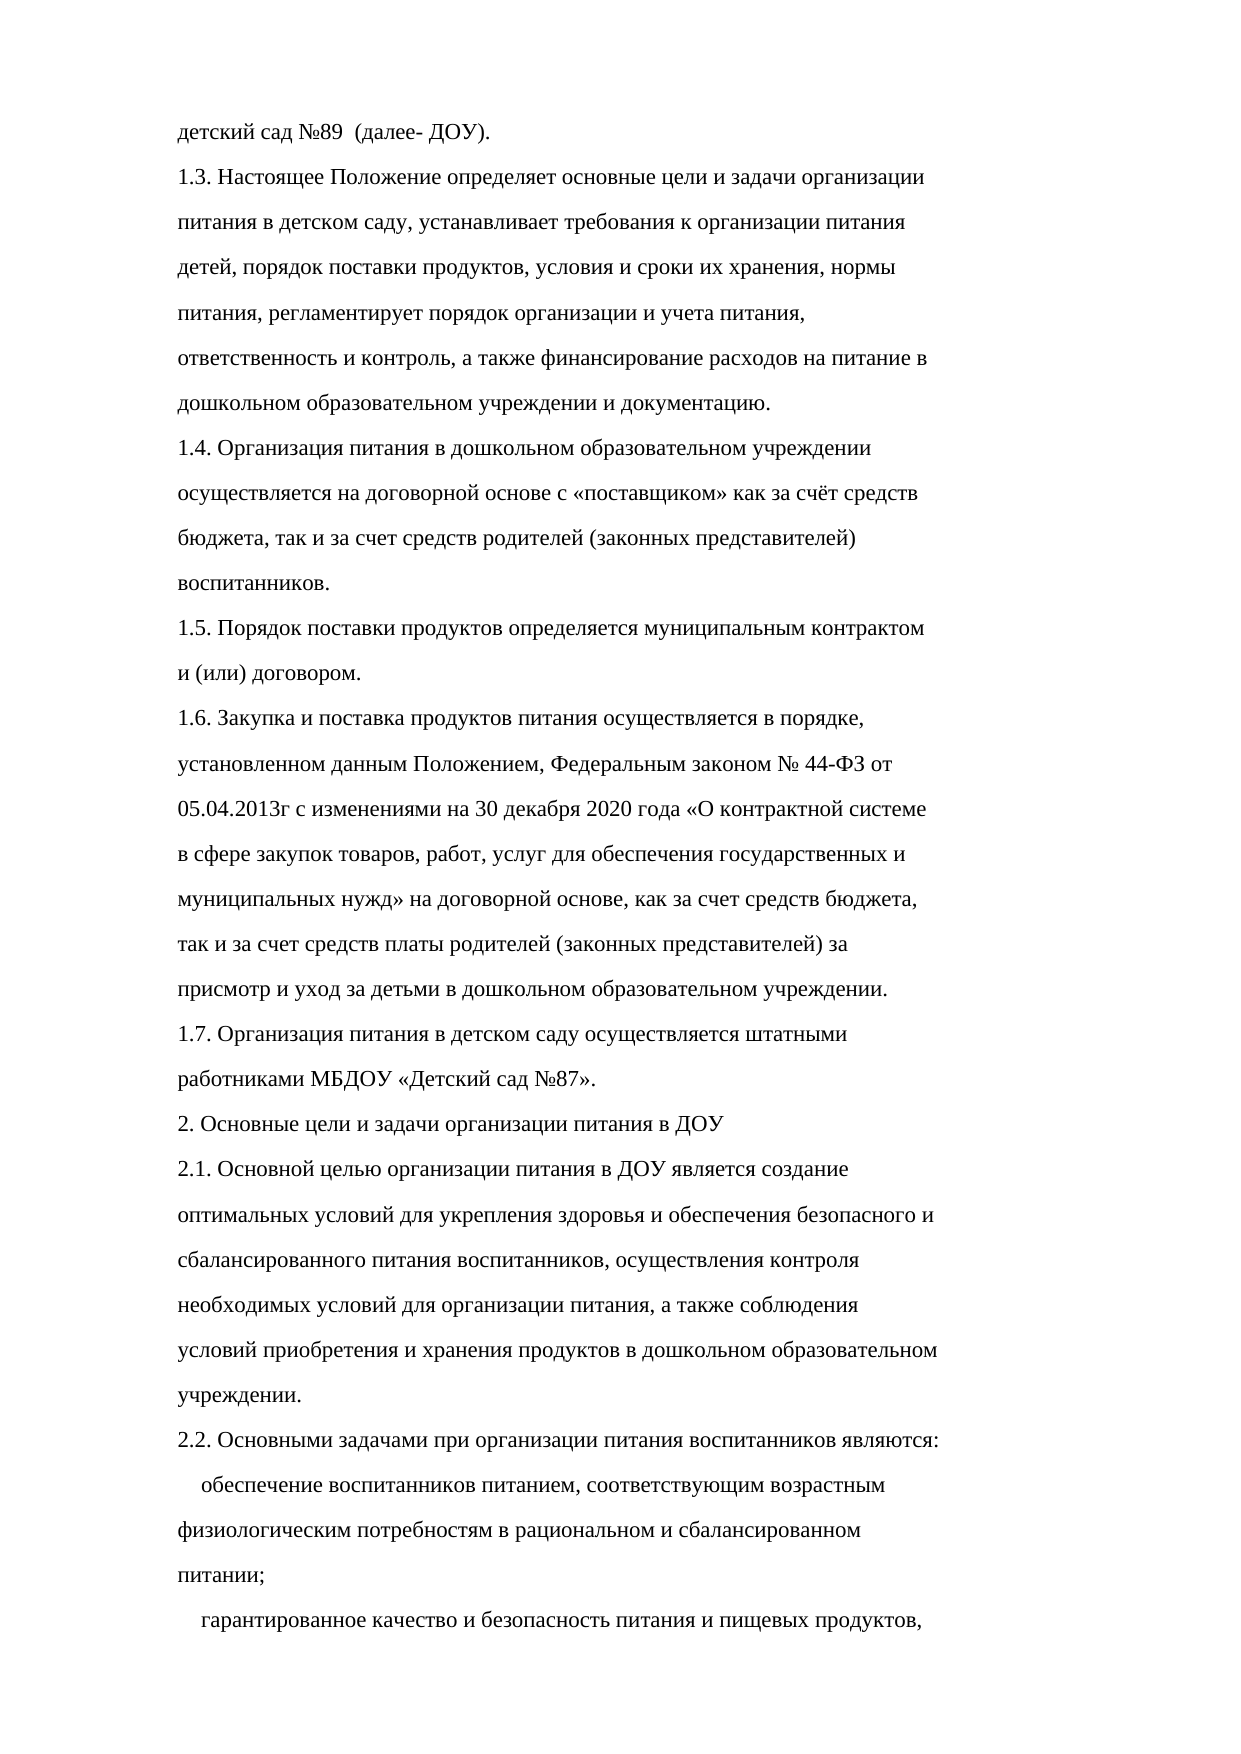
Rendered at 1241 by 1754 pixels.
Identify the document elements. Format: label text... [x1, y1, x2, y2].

text воспитанников. [177, 569, 1152, 596]
text 1.7. Организация питания в детском саду осуществляется штатными [177, 1020, 1152, 1047]
text 2.2. Основными задачами при организации питания воспитанников являются: [177, 1426, 1152, 1452]
text  обеспечение воспитанников питанием, соответствующим возрастным [177, 1471, 1152, 1498]
text ответственность и контроль, а также финансирование расходов на питание в [177, 344, 1152, 370]
text 2.1. Основной целью организации питания в ДОУ является создание [177, 1156, 1152, 1182]
text питании; [177, 1561, 1152, 1588]
text в сфере закупок товаров, работ, услуг для обеспечения государственных и [177, 840, 1152, 866]
text и (или) договором. [177, 659, 1152, 686]
text осуществляется на договорной основе с «поставщиком» как за счёт средств [177, 479, 1152, 505]
text дошкольном образовательном учреждении и документацию. [177, 389, 1152, 415]
text 1.5. Порядок поставки продуктов определяется муниципальным контрактом [177, 614, 1152, 641]
text 1.6. Закупка и поставка продуктов питания осуществляется в порядке, [177, 704, 1152, 731]
text 2. Основные цели и задачи организации питания в ДОУ [177, 1110, 1152, 1137]
text физиологическим потребностям в рациональном и сбалансированном [177, 1516, 1152, 1543]
text условий приобретения и хранения продуктов в дошкольном образовательном [177, 1336, 1152, 1362]
text муниципальных нужд» на договорной основе, как за счет средств бюджета, [177, 885, 1152, 911]
text работниками МБДОУ «Детский сад №87». [177, 1065, 1152, 1092]
text детей, порядок поставки продуктов, условия и сроки их хранения, нормы [177, 253, 1152, 280]
text  гарантированное качество и безопасность питания и пищевых продуктов, [177, 1607, 1152, 1633]
text бюджета, так и за счет средств родителей (законных представителей) [177, 524, 1152, 550]
text сбалансированного питания воспитанников, осуществления контроля [177, 1246, 1152, 1272]
text питания, регламентирует порядок организации и учета питания, [177, 298, 1152, 325]
text 05.04.2013г с изменениями на 30 декабря 2020 года «О контрактной системе [177, 795, 1152, 821]
text присмотр и уход за детьми в дошкольном образовательном учреждении. [177, 975, 1152, 1001]
text учреждении. [177, 1381, 1152, 1407]
text питания в детском саду, устанавливает требования к организации питания [177, 208, 1152, 235]
text детский сад №89 (далее- ДОУ). [177, 118, 1152, 144]
text так и за счет средств платы родителей (законных представителей) за [177, 930, 1152, 956]
text необходимых условий для организации питания, а также соблюдения [177, 1291, 1152, 1317]
text оптимальных условий для укрепления здоровья и обеспечения безопасного и [177, 1201, 1152, 1227]
text 1.3. Настоящее Положение определяет основные цели и задачи организации [177, 163, 1152, 189]
text установленном данным Положением, Федеральным законом № 44-ФЗ от [177, 749, 1152, 776]
text 1.4. Организация питания в дошкольном образовательном учреждении [177, 434, 1152, 460]
